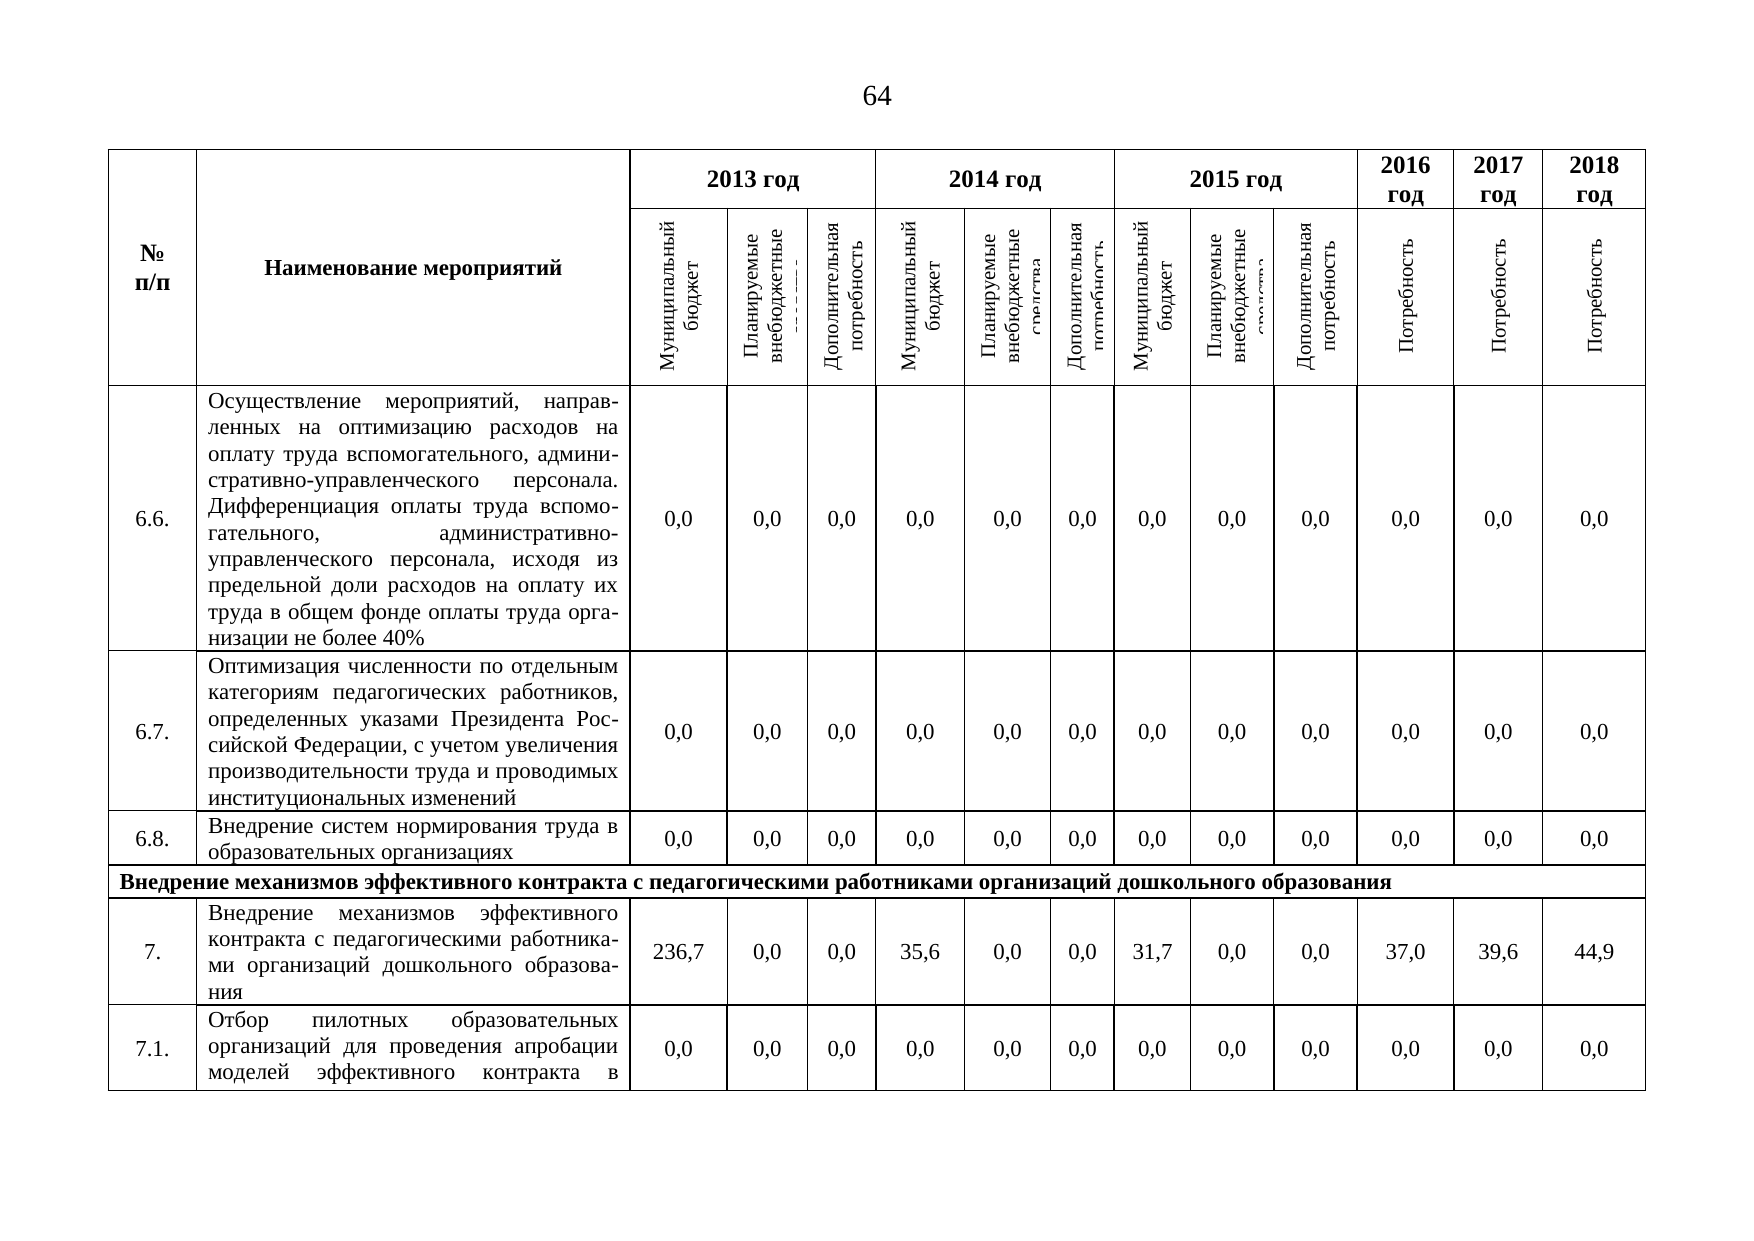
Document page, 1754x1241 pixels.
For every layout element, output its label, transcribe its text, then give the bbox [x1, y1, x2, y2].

table_cell Дополнительная потребность [1274, 209, 1357, 385]
table_cell 0,0 [1275, 812, 1356, 864]
table_cell Осуществление мероприятий, направленных на оптимизацию расходов на оплату труда вспомогательного, административно-управленческого персонала. Дифференциация оплаты труда вспомогательного, административно-управленческого персонала, исходя из предельной доли расходов на оплату их труда в общем фонде оплаты труда организации не более 40% [197, 386, 629, 650]
table_cell Внедрение систем нормирования труда в образовательных организациях [197, 812, 629, 864]
table_cell 0,0 [1051, 652, 1113, 810]
table_cell 31,7 [1115, 899, 1190, 1004]
table_cell 0,0 [965, 812, 1050, 864]
table_cell Внедрение механизмов эффективного контракта с педагогическими работниками организаций дошкольного образования [197, 899, 629, 1004]
table_cell 0,0 [1115, 1006, 1190, 1090]
table_cell 0,0 [965, 386, 1050, 650]
table_cell 0,0 [631, 386, 726, 650]
table_cell 0,0 [728, 899, 807, 1004]
table_cell 0,0 [1115, 652, 1190, 810]
table_cell 0,0 [1358, 386, 1453, 650]
table_cell Планируемые внебюджетные средства [965, 209, 1050, 385]
table_cell Муниципальный бюджет [1115, 209, 1190, 385]
table_cell Отбор пилотных образовательных организаций для проведения апробации моделей эффективного контракта в дошкольных образовательных организациях [197, 1006, 629, 1090]
table_header 2018 год [1543, 150, 1645, 207]
table_cell 0,0 [631, 1006, 726, 1090]
table_cell 0,0 [728, 1006, 807, 1090]
table_cell 0,0 [877, 812, 964, 864]
table_header 2017 год [1454, 150, 1542, 207]
table_cell 6.7. [109, 651, 196, 810]
table_header 2016 год [1358, 150, 1453, 207]
table_cell 0,0 [1191, 899, 1273, 1004]
table_cell 0,0 [1358, 652, 1453, 810]
table_cell Потребность [1358, 209, 1453, 385]
table_cell 0,0 [808, 652, 875, 810]
table_cell 0,0 [1543, 812, 1645, 864]
table_cell 0,0 [631, 812, 726, 864]
table_cell 0,0 [1543, 1006, 1645, 1090]
table_header 2014 год [876, 150, 1114, 207]
table_cell 0,0 [1455, 386, 1542, 650]
table_cell Муниципальный бюджет [876, 209, 964, 385]
table_cell Муниципальный бюджет [631, 209, 727, 385]
table_cell 0,0 [1191, 652, 1273, 810]
table_cell 0,0 [877, 652, 964, 810]
table_cell 0,0 [1191, 1006, 1273, 1090]
table_cell 0,0 [1275, 386, 1356, 650]
table_cell 0,0 [1191, 386, 1273, 650]
table_cell 0,0 [877, 386, 964, 650]
table_cell 0,0 [965, 1006, 1050, 1090]
table_cell 7. [109, 899, 196, 1004]
table_cell 0,0 [1115, 812, 1190, 864]
table_header 2015 год [1115, 150, 1357, 207]
table_cell 37,0 [1358, 899, 1453, 1004]
table_cell 0,0 [1275, 652, 1356, 810]
table_cell Внедрение механизмов эффективного контракта с педагогическими работниками организаций дошкольного образования [109, 866, 1645, 897]
table_cell Планируемые внебюджетные средства [1191, 209, 1273, 385]
table_cell 0,0 [877, 1006, 964, 1090]
table_cell 236,7 [631, 899, 727, 1004]
table_header 2013 год [631, 150, 875, 207]
table_cell 44,9 [1543, 899, 1645, 1004]
table_cell 0,0 [631, 652, 726, 810]
table_cell 0,0 [808, 386, 875, 650]
table_cell 0,0 [1543, 386, 1645, 650]
table_header Наименование мероприятий [197, 150, 629, 385]
table_cell 0,0 [1051, 812, 1113, 864]
table_cell 0,0 [1455, 652, 1542, 810]
table_cell 0,0 [808, 1006, 875, 1090]
table_cell 0,0 [1115, 386, 1190, 650]
table_cell 0,0 [1543, 652, 1645, 810]
table_cell 0,0 [728, 386, 807, 650]
table_cell 39,6 [1454, 899, 1542, 1004]
table_cell 6.6. [109, 386, 196, 650]
table_cell 0,0 [1455, 812, 1542, 864]
table_cell Потребность [1543, 209, 1645, 385]
table_header № п/п [109, 150, 196, 385]
table_cell 0,0 [1051, 1006, 1113, 1090]
table_cell Дополнительная потребность [1051, 209, 1114, 385]
table_cell 0,0 [1358, 812, 1453, 864]
table_cell 0,0 [728, 812, 807, 864]
table_cell Оптимизация численности по отдельным категориям педагогических работников, определенных указами Президента Российской Федерации, с учетом увеличения производительности труда и проводимых институциональных изменений [197, 652, 629, 810]
table_cell 0,0 [1455, 1006, 1542, 1090]
table_cell 0,0 [1051, 899, 1114, 1004]
table_cell 0,0 [1191, 812, 1273, 864]
table_cell 0,0 [1275, 1006, 1356, 1090]
table_cell 0,0 [808, 812, 875, 864]
table_cell 0,0 [1358, 1006, 1453, 1090]
table_cell Дополнительная потребность [808, 209, 875, 385]
table_cell 0,0 [965, 652, 1050, 810]
table_cell 0,0 [1051, 386, 1113, 650]
table_cell 6.8. [109, 811, 196, 864]
table_cell 0,0 [1274, 899, 1357, 1004]
table_cell 7.1. [109, 1005, 196, 1090]
table_cell 0,0 [965, 899, 1050, 1004]
table_cell 35,6 [876, 899, 964, 1004]
table_cell 0,0 [808, 899, 875, 1004]
table_cell Потребность [1454, 209, 1542, 385]
table_cell 0,0 [728, 652, 807, 810]
table_cell Планируемые внебюджетные средства [728, 209, 807, 385]
